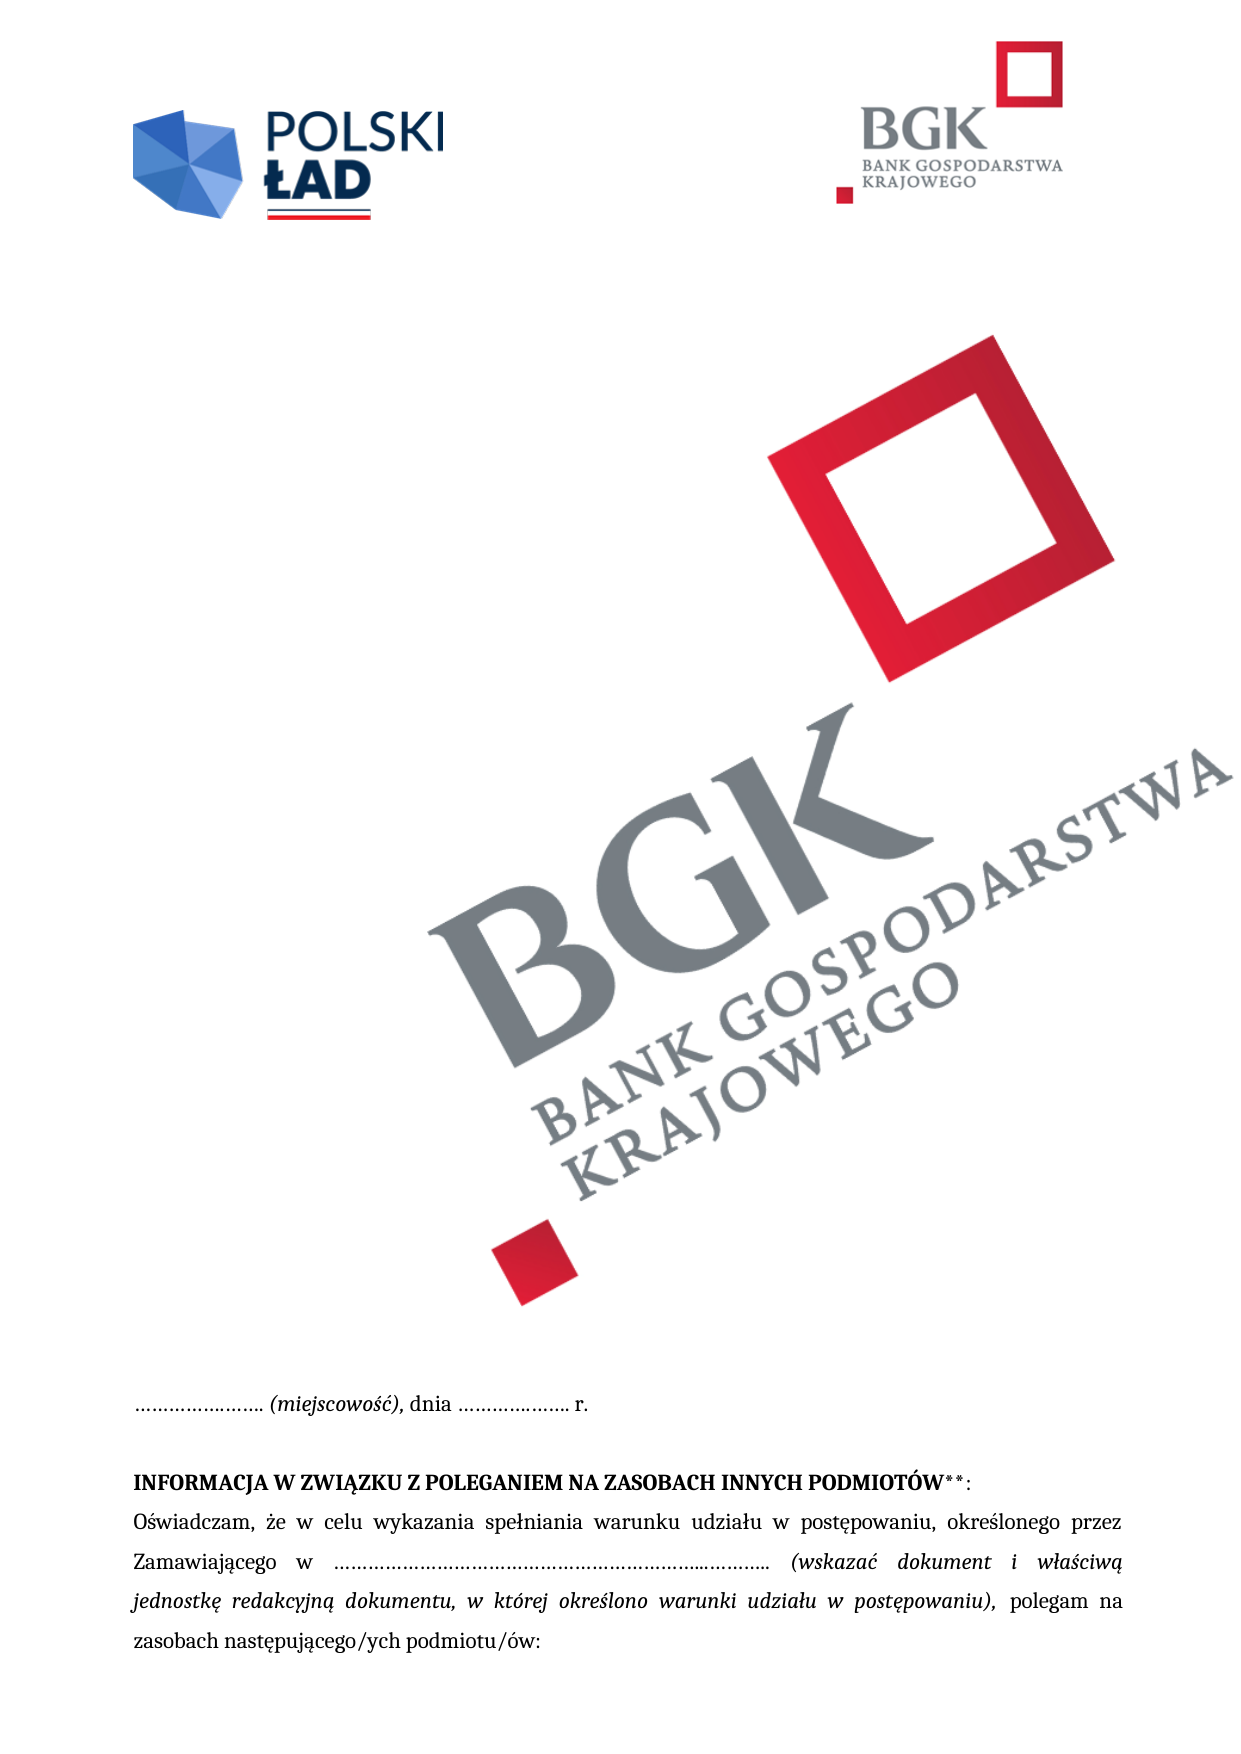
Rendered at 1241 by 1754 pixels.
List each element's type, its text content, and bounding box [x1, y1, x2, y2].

text Oświadczam, że w celu wykazania spełniania warunku udziału w postępowaniu, określonego przez Zamawiającego w ………………………………………………………...……….. (wskazać dokument i właściwą jednostkę redakcyjną dokumentu, w której określono warunki udziału w postępowaniu), polegam na zasobach następującego/ych podmiotu/ów: [133, 1509, 1123, 1654]
picture [138, 251, 1241, 1391]
text INFORMACJA W ZWIĄZKU Z POLEGANIEM NA ZASOBACH INNYCH PODMIOTÓW**: [133, 1470, 1123, 1496]
picture [820, 25, 1078, 220]
text …………….……. (miejscowość), dnia ………….……. r. [133, 1391, 1123, 1417]
picture [133, 110, 443, 220]
